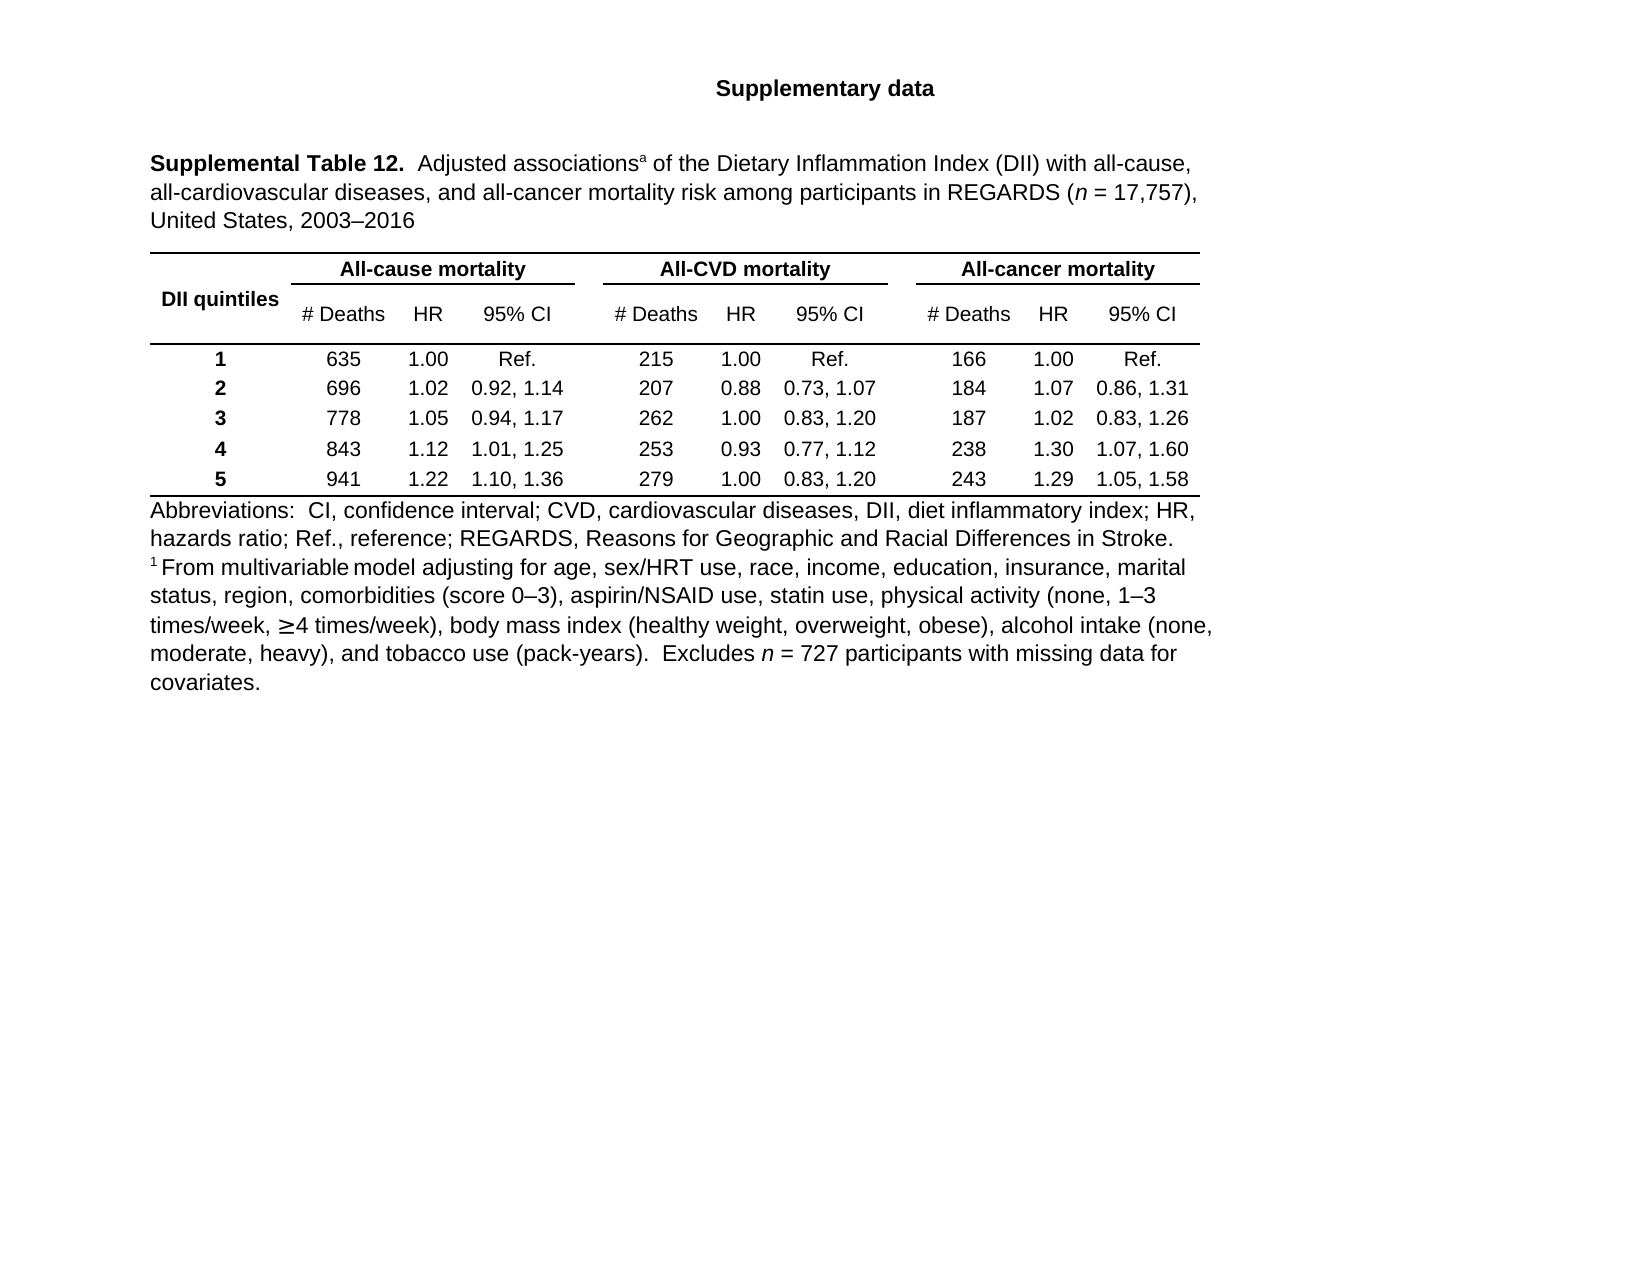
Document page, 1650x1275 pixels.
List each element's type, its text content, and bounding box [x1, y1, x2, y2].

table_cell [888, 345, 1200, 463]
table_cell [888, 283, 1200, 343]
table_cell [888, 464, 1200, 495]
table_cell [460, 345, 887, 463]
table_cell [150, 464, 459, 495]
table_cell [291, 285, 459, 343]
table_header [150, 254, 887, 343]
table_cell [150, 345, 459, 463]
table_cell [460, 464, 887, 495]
text Abbreviations: CI, confidence interval; CVD, cardiovascular diseases, DII, diet inflammatory index; HR, hazards ratio; Ref., reference; REGARDS, Reasons for Geographic and Racial Differences in Stroke. [150, 497, 1219, 552]
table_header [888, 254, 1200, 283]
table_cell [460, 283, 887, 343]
subtitle Supplemental Table 12. Adjusted associationsa of the Dietary Inflammation Index (DII) with all-cause, all-cardiovascular diseases, and all-cancer mortality risk among participants in REGARDS (n = 17,757), United States, 2003–2016 [150, 150, 1219, 233]
text 1 From multivariable model adjusting for age, sex/HRT use, race, income, education, insurance, marital status, region, comorbidities (score 0–3), aspirin/NSAID use, statin use, physical activity (none, 1–3 times/week, ≥4 times/week), body mass index (healthy weight, overweight, obese), alcohol intake (none, moderate, heavy), and tobacco use (pack-years). Excludes n = 727 participants with missing data for covariates. [150, 554, 1219, 695]
